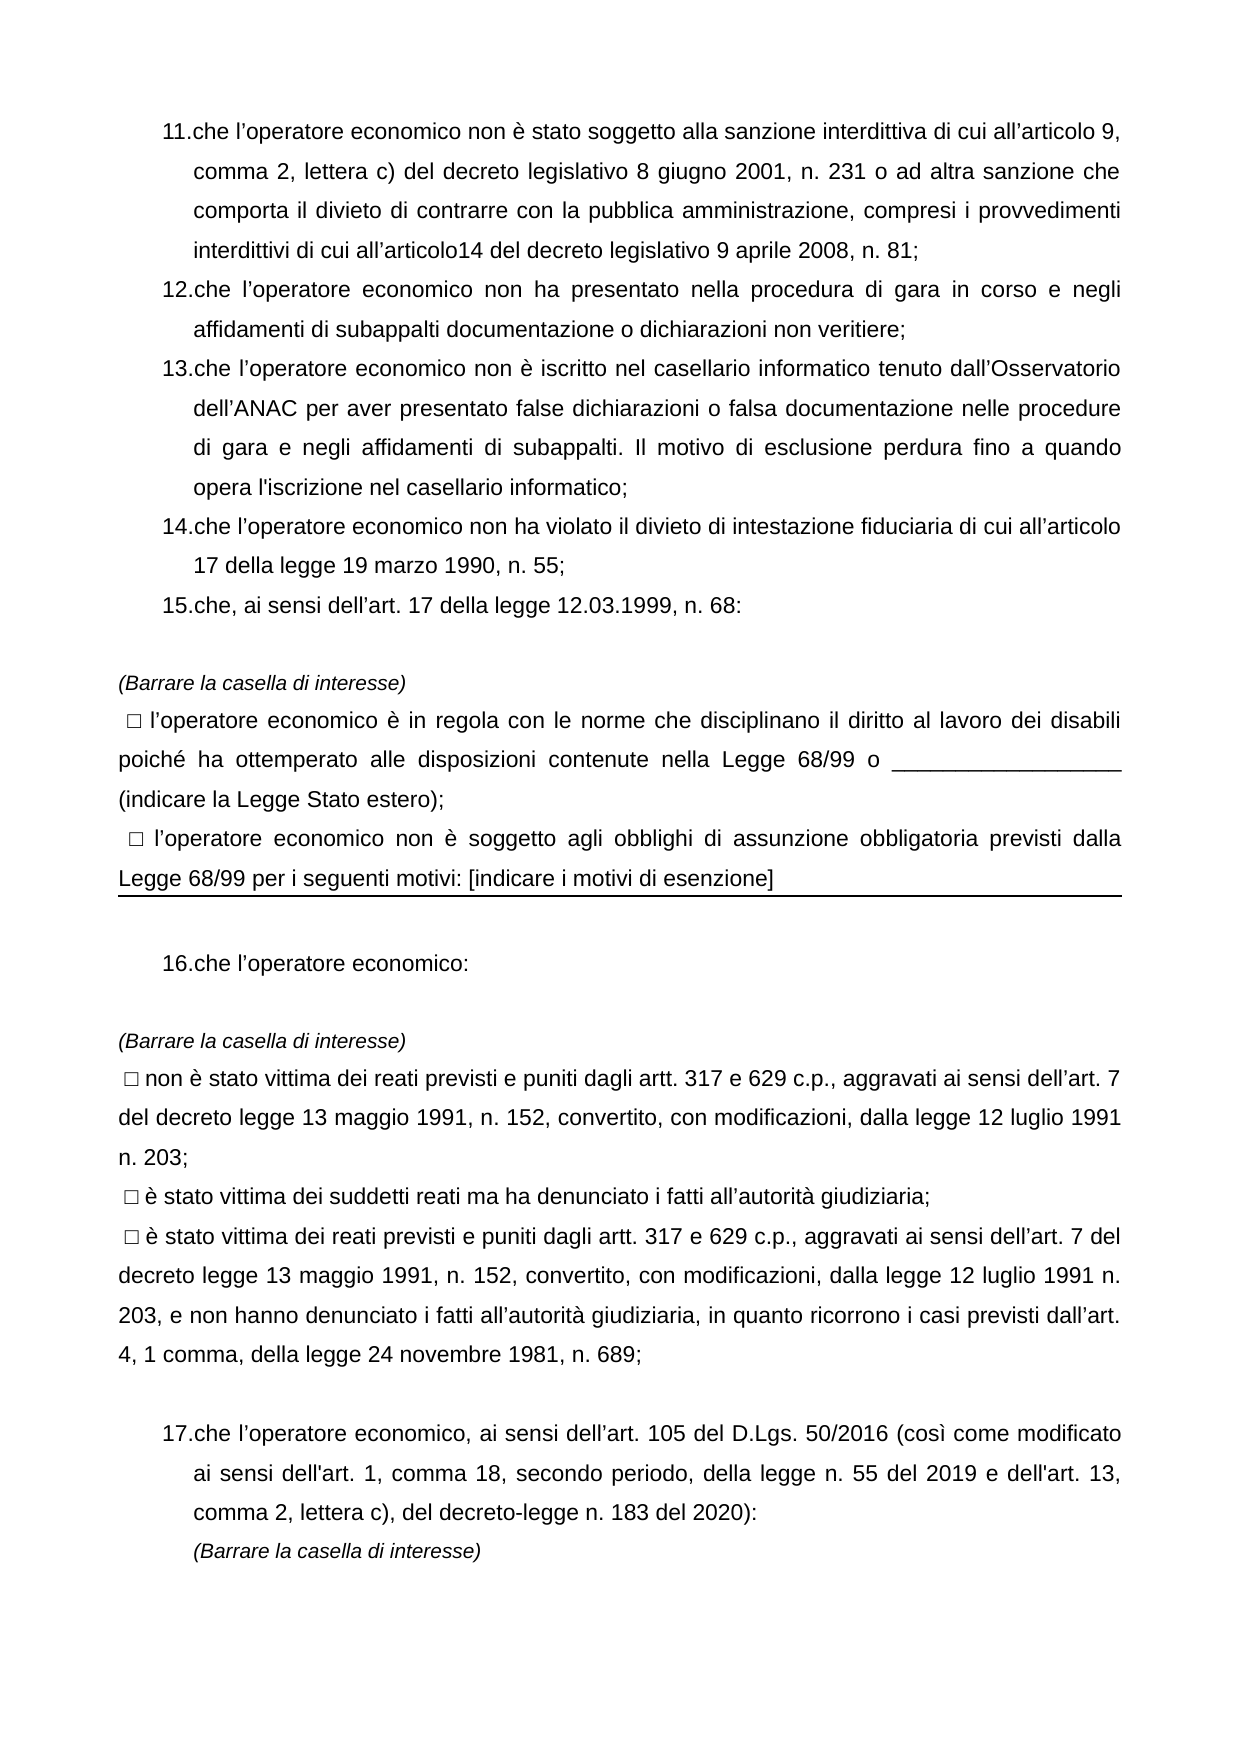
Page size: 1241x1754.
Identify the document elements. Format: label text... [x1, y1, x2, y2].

list che l’operatore economico non è stato soggetto alla sanzione interdittiva di cui all’articolo 9, comma 2, lettera c) del decreto legislativo 8 giugno 2001, n. 231 o ad altra sanzione che comporta il divieto di contrarre con la pubblica amministrazione, compresi i provvedimenti interdittivi di cui all’articolo14 del decreto legislativo 9 aprile 2008, n. 81; [156, 118, 1122, 263]
text □ l’operatore economico non è soggetto agli obblighi di assunzione obbligatoria previsti dalla Legge 68/99 per i seguenti motivi: [indicare i motivi di esenzione] [118, 825, 1122, 895]
text □ è stato vittima dei suddetti reati ma ha denunciato i fatti all’autorità giudiziaria; [118, 1183, 1122, 1209]
list che, ai sensi dell’art. 17 della legge 12.03.1999, n. 68: [156, 592, 1122, 618]
list che l’operatore economico non ha presentato nella procedura di gara in corso e negli affidamenti di subappalti documentazione o dichiarazioni non veritiere; [156, 276, 1122, 342]
list che l’operatore economico, ai sensi dell’art. 105 del D.Lgs. 50/2016 (così come modificato ai sensi dell'art. 1, comma 18, secondo periodo, della legge n. 55 del 2019 e dell'art. 13, comma 2, lettera c), del decreto-legge n. 183 del 2020): [156, 1420, 1122, 1525]
list che l’operatore economico non è iscritto nel casellario informatico tenuto dall’Osservatorio dell’ANAC per aver presentato false dichiarazioni o falsa documentazione nelle procedure di gara e negli affidamenti di subappalti. Il motivo di esclusione perdura fino a quando opera l'iscrizione nel casellario informatico; [156, 355, 1122, 500]
text □ non è stato vittima dei reati previsti e puniti dagli artt. 317 e 629 c.p., aggravati ai sensi dell’art. 7 del decreto legge 13 maggio 1991, n. 152, convertito, con modificazioni, dalla legge 12 luglio 1991 n. 203; [118, 1065, 1122, 1170]
text (Barrare la casella di interesse) [118, 1029, 1122, 1053]
text (Barrare la casella di interesse) [118, 671, 1122, 695]
text □ è stato vittima dei reati previsti e puniti dagli artt. 317 e 629 c.p., aggravati ai sensi dell’art. 7 del decreto legge 13 maggio 1991, n. 152, convertito, con modificazioni, dalla legge 12 luglio 1991 n. 203, e non hanno denunciato i fatti all’autorità giudiziaria, in quanto ricorrono i casi previsti dall’art. 4, 1 comma, della legge 24 novembre 1981, n. 689; [118, 1223, 1122, 1367]
list che l’operatore economico: [156, 950, 1122, 976]
list che l’operatore economico non ha violato il divieto di intestazione fiduciaria di cui all’articolo 17 della legge 19 marzo 1990, n. 55; [156, 513, 1122, 579]
text (Barrare la casella di interesse) [118, 1538, 1122, 1562]
text □ l’operatore economico è in regola con le norme che disciplinano il diritto al lavoro dei disabili poiché ha ottemperato alle disposizioni contenute nella Legge 68/99 o __________________ (indicare la Legge Stato estero); [118, 707, 1122, 812]
